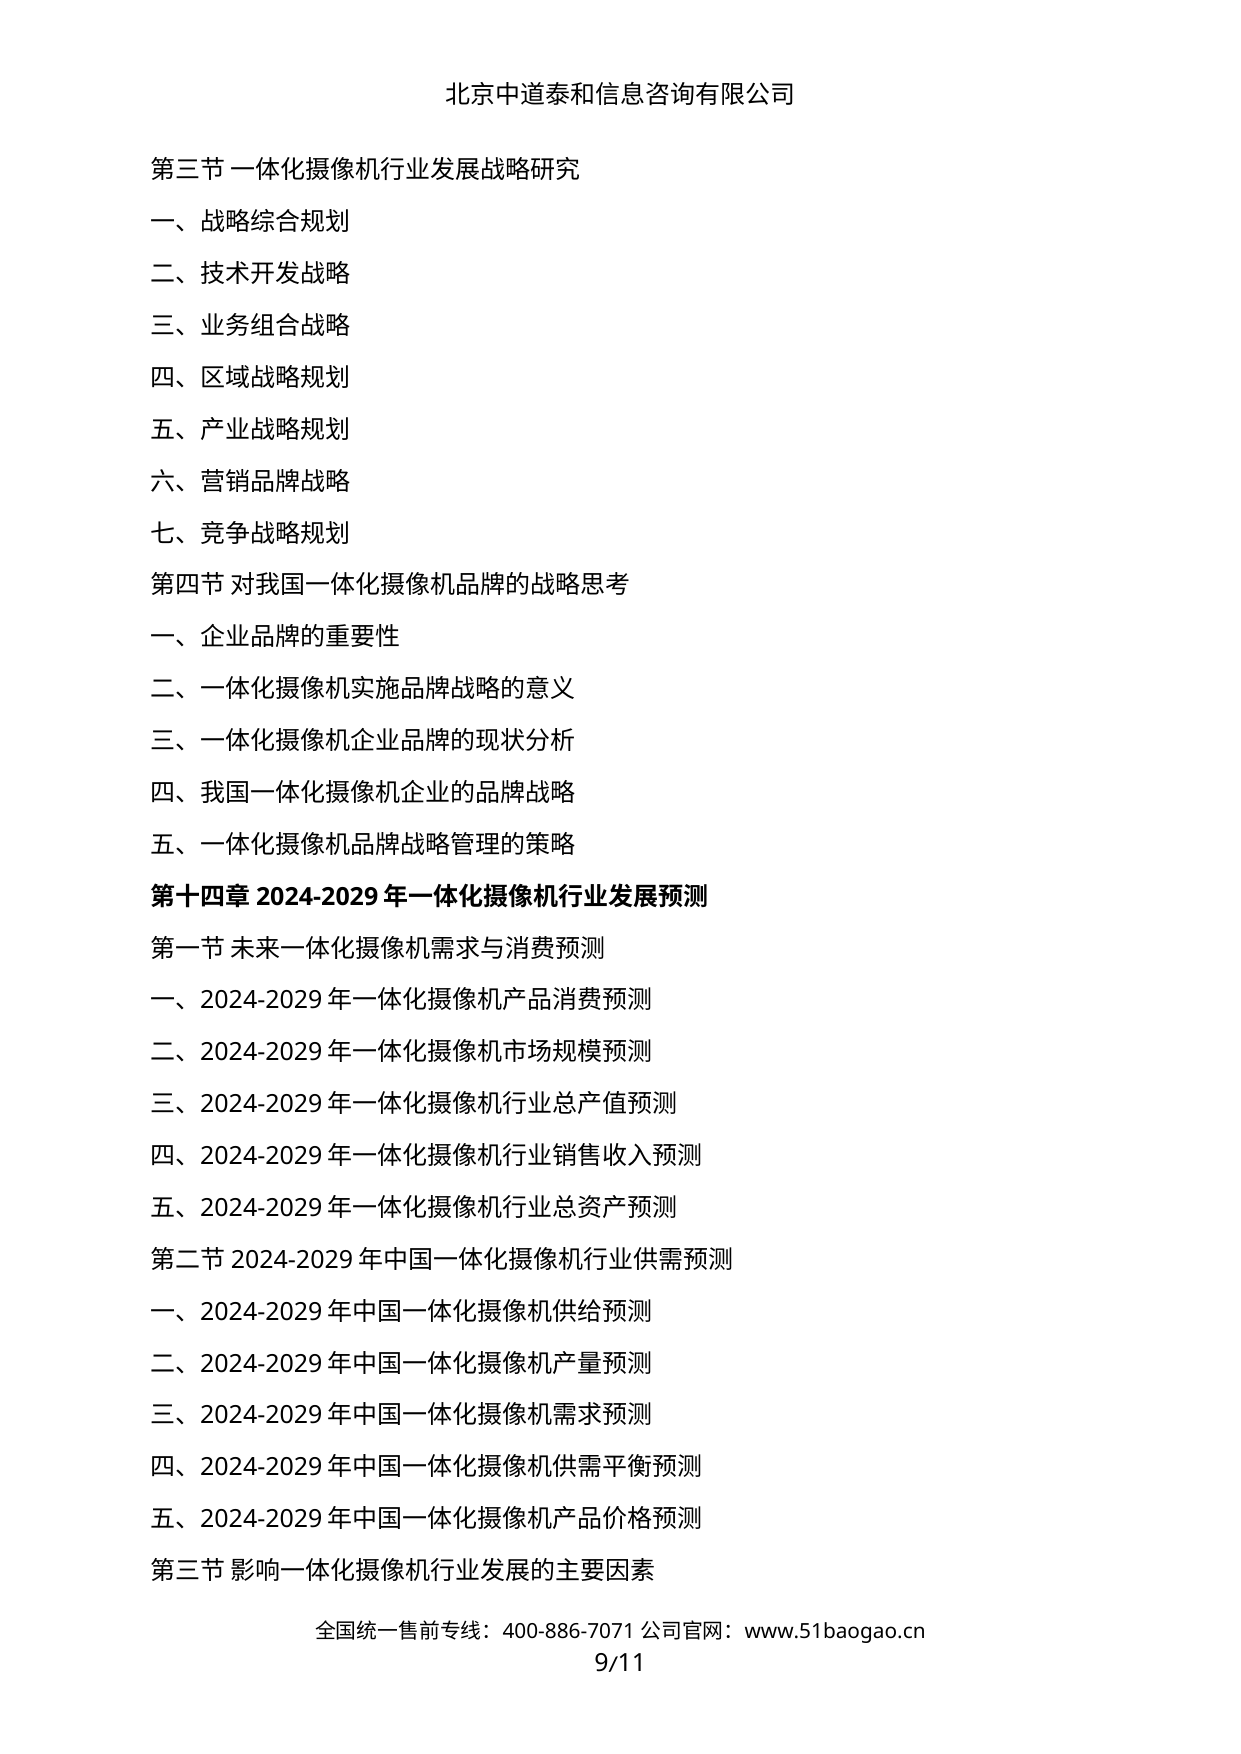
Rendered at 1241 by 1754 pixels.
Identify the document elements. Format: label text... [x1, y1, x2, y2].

text 二、一体化摄像机实施品牌战略的意义 [150, 669, 1090, 705]
text 三、业务组合战略 [150, 306, 1090, 342]
text 第二节 2024-2029年中国一体化摄像机行业供需预测 [150, 1239, 1090, 1276]
text 五、产业战略规划 [150, 409, 1090, 446]
text 一、2024-2029年中国一体化摄像机供给预测 [150, 1291, 1090, 1327]
text 五、2024-2029年一体化摄像机行业总资产预测 [150, 1187, 1090, 1224]
text 一、2024-2029年一体化摄像机产品消费预测 [150, 980, 1090, 1016]
text 七、竞争战略规划 [150, 513, 1090, 549]
text 五、一体化摄像机品牌战略管理的策略 [150, 824, 1090, 861]
text 第一节 未来一体化摄像机需求与消费预测 [150, 928, 1090, 964]
text 一、战略综合规划 [150, 202, 1090, 238]
text 第四节 对我国一体化摄像机品牌的战略思考 [150, 565, 1090, 601]
text 四、2024-2029年一体化摄像机行业销售收入预测 [150, 1136, 1090, 1172]
text 第三节 一体化摄像机行业发展战略研究 [150, 150, 1090, 186]
text 三、2024-2029年一体化摄像机行业总产值预测 [150, 1084, 1090, 1120]
text 第十四章 2024-2029年一体化摄像机行业发展预测 [150, 876, 1090, 912]
text 二、技术开发战略 [150, 254, 1090, 290]
text 四、区域战略规划 [150, 357, 1090, 394]
text 二、2024-2029年一体化摄像机市场规模预测 [150, 1032, 1090, 1068]
text 六、营销品牌战略 [150, 461, 1090, 497]
text 第三节 影响一体化摄像机行业发展的主要因素 [150, 1551, 1090, 1587]
text 三、一体化摄像机企业品牌的现状分析 [150, 721, 1090, 757]
text 一、企业品牌的重要性 [150, 617, 1090, 653]
text 四、2024-2029年中国一体化摄像机供需平衡预测 [150, 1447, 1090, 1483]
text 二、2024-2029年中国一体化摄像机产量预测 [150, 1343, 1090, 1379]
text 四、我国一体化摄像机企业的品牌战略 [150, 772, 1090, 809]
text 五、2024-2029年中国一体化摄像机产品价格预测 [150, 1499, 1090, 1535]
text 三、2024-2029年中国一体化摄像机需求预测 [150, 1395, 1090, 1431]
